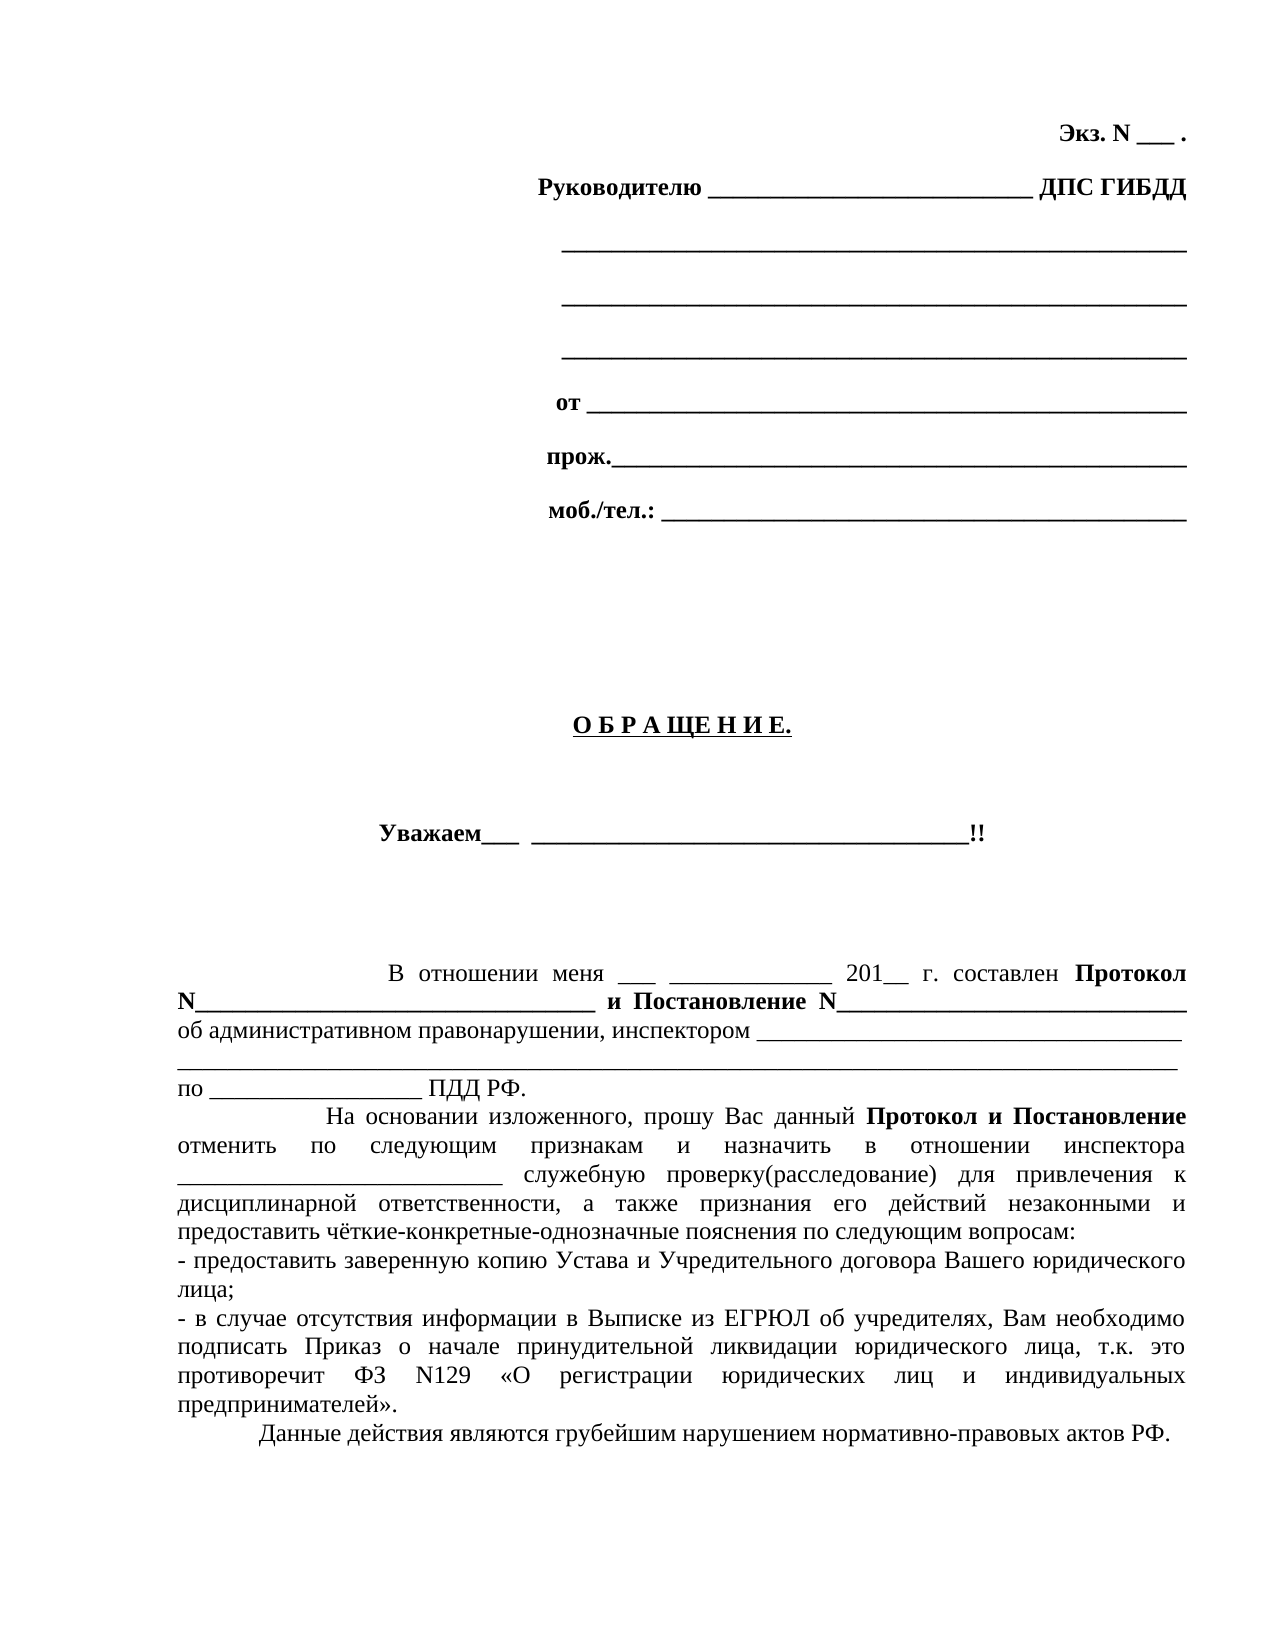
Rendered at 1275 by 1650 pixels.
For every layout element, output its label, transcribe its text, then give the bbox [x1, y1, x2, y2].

text моб./тел.: __________________________________________ [177, 495, 1186, 524]
text На основании изложенного, прошу Вас данный Протокол и Постановление отменить по следующим признакам и назначить в отношении инспектора __________________________ служебную проверку(расследование) для привлечения к дисциплинарной ответственности, а также признания его действий незаконными и предоставить чёткие-конкретные-однозначные пояснения по следующим вопросам: [177, 1101, 1186, 1245]
text О Б Р А ЩЕ Н И Е. [177, 711, 1186, 739]
text от ________________________________________________ [177, 387, 1186, 416]
text - предоставить заверенную копию Устава и Учредительного договора Вашего юридического лица; [177, 1245, 1186, 1303]
text __________________________________________________ [177, 280, 1186, 308]
text - в случае отсутствия информации в Выписке из ЕГРЮЛ об учредителях, Вам необходимо подписать Приказ о начале принудительной ликвидации юридического лица, т.к. это противоречит ФЗ N129 «О регистрации юридических лиц и индивидуальных предпринимателей». [177, 1303, 1186, 1418]
text прож.______________________________________________ [177, 441, 1186, 470]
text Руководителю __________________________ ДПС ГИБДД [177, 172, 1186, 201]
text Данные действия являются грубейшим нарушением нормативно-правовых актов РФ. [177, 1418, 1186, 1446]
text __________________________________________________ [177, 333, 1186, 362]
text В отношении меня ___ _____________ 201__ г. составлен Протокол N________________________________ и Постановление N____________________________ об административном правонарушении, инспектором __________________________________ [177, 958, 1186, 1044]
text Экз. N ___ . [177, 118, 1186, 147]
text ________________________________________________________________________________ по _________________ ПДД РФ. [177, 1044, 1186, 1101]
text __________________________________________________ [177, 226, 1186, 254]
text Уважаем___ ___________________________________!! [177, 818, 1186, 847]
